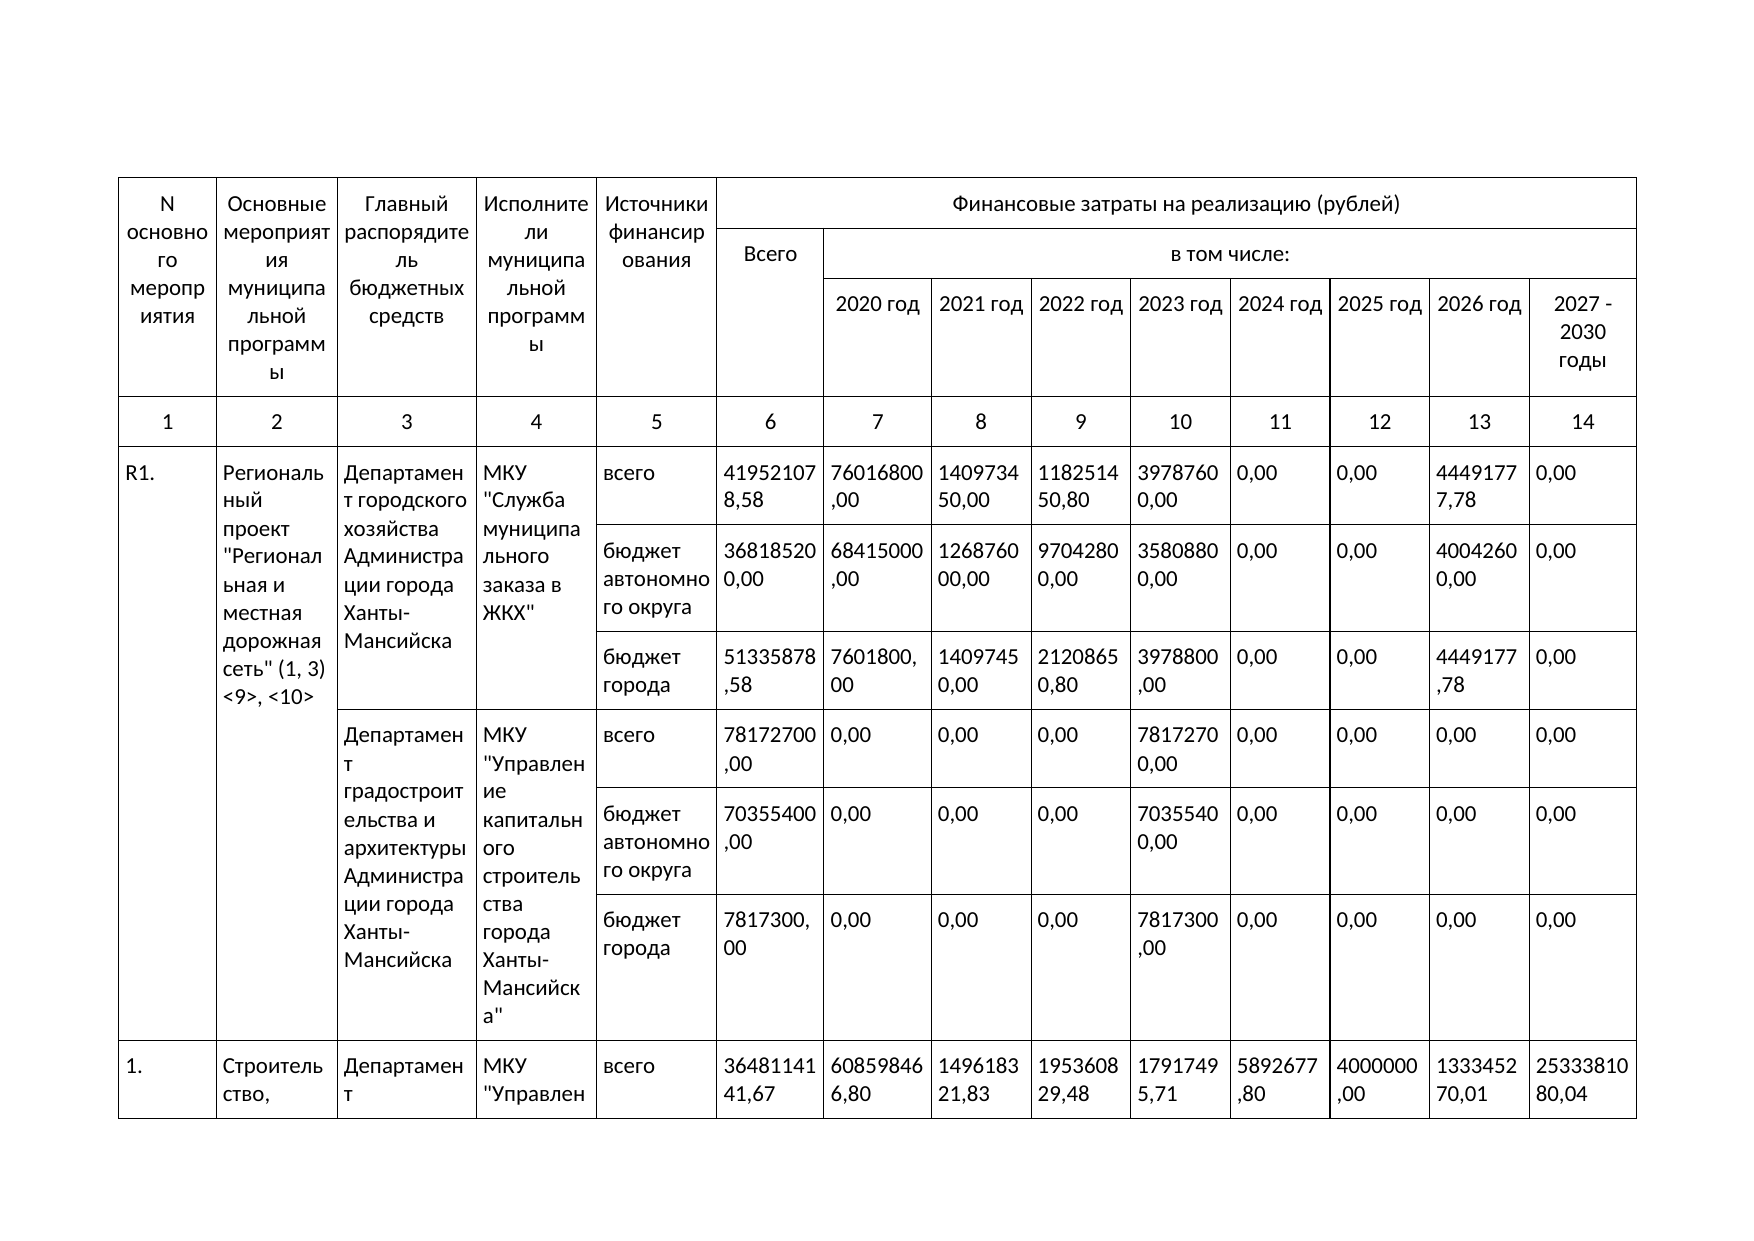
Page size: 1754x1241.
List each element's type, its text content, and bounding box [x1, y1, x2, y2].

table_cell всего [597, 1041, 716, 1118]
table_cell 419521078,58 [717, 447, 823, 524]
table_cell 0,00 [1530, 447, 1636, 524]
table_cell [477, 1041, 596, 1118]
table_cell 0,00 [1530, 710, 1636, 787]
table_cell 0,00 [1530, 788, 1636, 894]
table_header Исполнители муниципальной программы [477, 178, 596, 396]
table_cell 0,00 [1231, 710, 1329, 787]
table_cell 5 [597, 397, 716, 446]
table_cell 0,00 [932, 710, 1031, 787]
table_cell 0,00 [1530, 895, 1636, 1039]
table_cell 13 [1430, 397, 1529, 446]
table_cell 6 [717, 397, 823, 446]
table_cell всего [597, 710, 716, 787]
table_cell 14 [1530, 397, 1636, 446]
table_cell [338, 1041, 476, 1118]
table_cell 7 [824, 397, 931, 446]
table_cell 149618321,83 [932, 1041, 1031, 1118]
table_cell 0,00 [1231, 525, 1329, 631]
table_cell 0,00 [1530, 632, 1636, 709]
table_cell 4000000,00 [1331, 1041, 1429, 1118]
table_cell МКУ "Управление капитального строительства города Ханты-Мансийска" [477, 710, 596, 1039]
table_cell 14097450,00 [932, 632, 1031, 709]
table_cell бюджет города [597, 632, 716, 709]
table_header N основного мероприятия [119, 178, 216, 396]
table_cell 1 [119, 397, 216, 446]
table_cell 2023 год [1131, 279, 1230, 396]
table_cell 97042800,00 [1032, 525, 1130, 631]
table_cell 0,00 [1231, 447, 1329, 524]
table_cell 118251450,80 [1032, 447, 1130, 524]
table_cell 68415000,00 [824, 525, 931, 631]
table_cell 35808800,00 [1131, 525, 1230, 631]
table_cell 0,00 [1430, 710, 1529, 787]
table_cell 12 [1331, 397, 1429, 446]
table_cell 0,00 [1331, 632, 1429, 709]
table_cell 133345270,01 [1430, 1041, 1529, 1118]
table_cell бюджет автономного округа [597, 525, 716, 631]
table_cell 2533381080,04 [1530, 1041, 1636, 1118]
table_cell 2022 год [1032, 279, 1130, 396]
table_cell 0,00 [1331, 710, 1429, 787]
table_cell 2020 год [824, 279, 931, 396]
table_cell 21208650,80 [1032, 632, 1130, 709]
table_cell 3 [338, 397, 476, 446]
table_cell 0,00 [1331, 788, 1429, 894]
table_cell 2021 год [932, 279, 1031, 396]
table_cell 3978800,00 [1131, 632, 1230, 709]
table_cell 0,00 [1032, 895, 1130, 1039]
table_cell 7601800,00 [824, 632, 931, 709]
table_cell 76016800,00 [824, 447, 931, 524]
table_cell 40042600,00 [1430, 525, 1529, 631]
table_cell 70355400,00 [1131, 788, 1230, 894]
table_cell 0,00 [1530, 525, 1636, 631]
table_cell 78172700,00 [717, 710, 823, 787]
table_cell 0,00 [1331, 895, 1429, 1039]
table_cell 2024 год [1231, 279, 1329, 396]
table_cell 0,00 [1430, 788, 1529, 894]
table_cell 0,00 [1032, 710, 1130, 787]
table_cell 0,00 [1231, 788, 1329, 894]
table_cell в том числе: [824, 229, 1636, 278]
table_cell 4449177,78 [1430, 632, 1529, 709]
table_cell Региональный проект "Региональная и местная дорожная сеть" (1, 3) <9>, <10> [217, 447, 337, 1039]
table_cell 44491777,78 [1430, 447, 1529, 524]
table_cell 7817300,00 [1131, 895, 1230, 1039]
table_cell 2 [217, 397, 337, 446]
table_cell 608598466,80 [824, 1041, 931, 1118]
table_cell 0,00 [1331, 525, 1429, 631]
table_cell 0,00 [824, 895, 931, 1039]
table_cell 126876000,00 [932, 525, 1031, 631]
table_cell 0,00 [824, 710, 931, 787]
table_cell 10 [1131, 397, 1230, 446]
table_cell 2027 - 2030 годы [1530, 279, 1636, 396]
table_header Финансовые затраты на реализацию (рублей) [717, 178, 1636, 227]
table_cell 5892677,80 [1231, 1041, 1329, 1118]
table_cell 0,00 [932, 895, 1031, 1039]
table_cell бюджет города [597, 895, 716, 1039]
table_cell 9 [1032, 397, 1130, 446]
table_cell 0,00 [824, 788, 931, 894]
table_cell 0,00 [932, 788, 1031, 894]
table_cell 39787600,00 [1131, 447, 1230, 524]
table_cell 0,00 [1231, 895, 1329, 1039]
table_cell 2025 год [1331, 279, 1429, 396]
table_cell 8 [932, 397, 1031, 446]
table_header Главный распорядитель бюджетных средств [338, 178, 476, 396]
table_cell всего [597, 447, 716, 524]
table_cell Департамент городского хозяйства Администрации города Ханты-Мансийска [338, 447, 476, 709]
table_cell 11 [1231, 397, 1329, 446]
table_cell 0,00 [1032, 788, 1130, 894]
table_cell 195360829,48 [1032, 1041, 1130, 1118]
table_header Основные мероприятия муниципальной программы [217, 178, 337, 396]
table_cell 7817300,00 [717, 895, 823, 1039]
table_cell R1. [119, 447, 216, 1039]
table_cell бюджет автономного округа [597, 788, 716, 894]
table_cell 17917495,71 [1131, 1041, 1230, 1118]
table_cell 3648114141,67 [717, 1041, 823, 1118]
table_cell 0,00 [1231, 632, 1329, 709]
table_header Источники финансирования [597, 178, 716, 396]
table_cell 78172700,00 [1131, 710, 1230, 787]
table_cell 368185200,00 [717, 525, 823, 631]
table_cell 140973450,00 [932, 447, 1031, 524]
table_cell 2026 год [1430, 279, 1529, 396]
table_cell Всего [717, 229, 823, 396]
table_cell 70355400,00 [717, 788, 823, 894]
table_cell 51335878,58 [717, 632, 823, 709]
table_cell 0,00 [1430, 895, 1529, 1039]
table_cell 4 [477, 397, 596, 446]
table_cell Департамент градостроительства и архитектуры Администрации города Ханты-Мансийска [338, 710, 476, 1039]
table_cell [217, 1041, 337, 1118]
table_cell 1. [119, 1041, 216, 1118]
table_cell 0,00 [1331, 447, 1429, 524]
table_cell МКУ "Служба муниципального заказа в ЖКХ" [477, 447, 596, 709]
